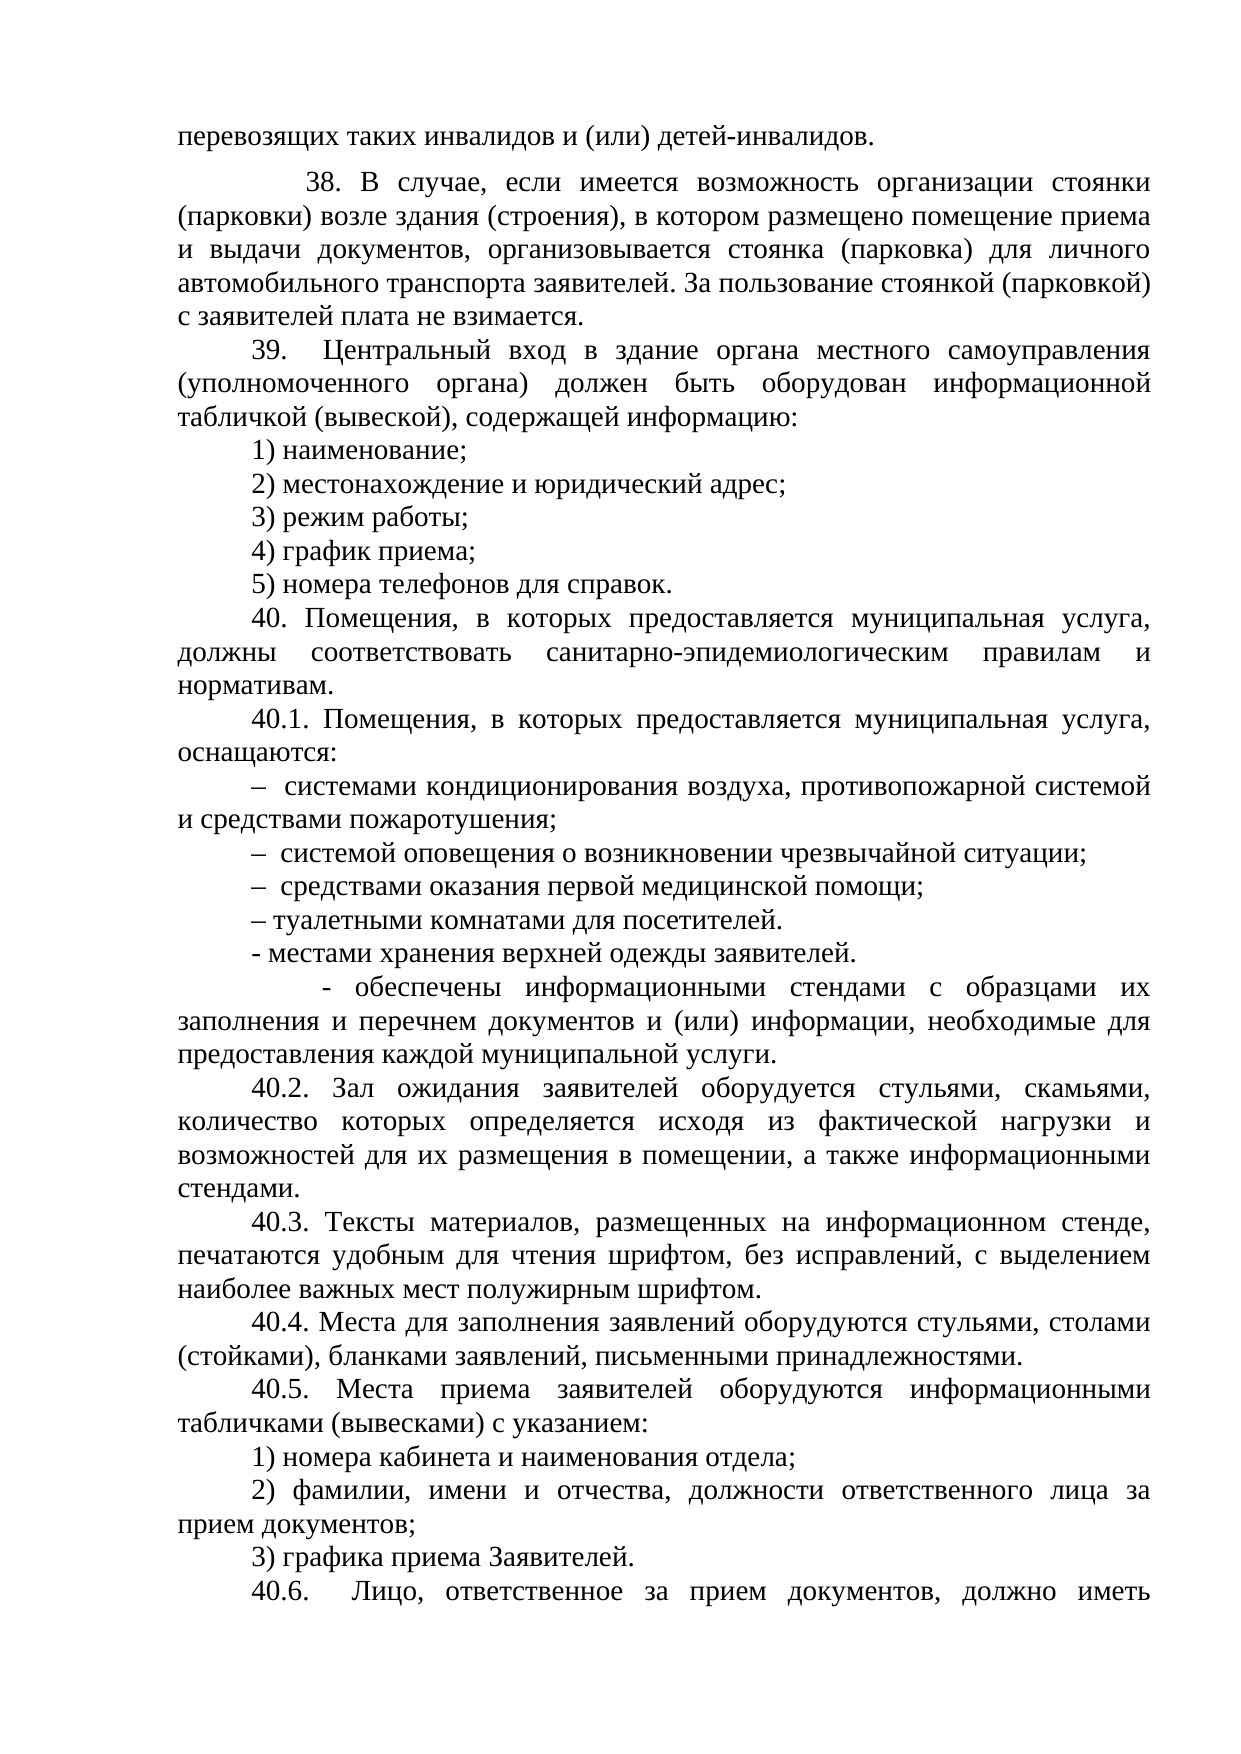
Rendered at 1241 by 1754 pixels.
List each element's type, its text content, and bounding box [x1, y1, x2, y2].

text 1) наименование; [177, 432, 1152, 466]
text 4) график приема; [177, 533, 1152, 567]
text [177, 1573, 1152, 1606]
text 5) номера телефонов для справок. [177, 567, 1152, 600]
text – средствами оказания первой медицинской помощи; [177, 868, 1152, 902]
text - обеспечены информационными стендами с образцами их заполнения и перечнем документов и (или) информации, необходимые для предоставления каждой муниципальной услуги. [177, 969, 1152, 1070]
text 40. Помещения, в которых предоставляется муниципальная услуга, должны соответствовать санитарно-эпидемиологическим правилам и нормативам. [177, 600, 1152, 701]
text 40.2. Зал ожидания заявителей оборудуется стульями, скамьями, количество которых определяется исходя из фактической нагрузки и возможностей для их размещения в помещении, а также информационными стендами. [177, 1070, 1152, 1204]
text 2) фамилии, имени и отчества, должности ответственного лица за прием документов; [177, 1472, 1152, 1539]
text 40.4. Места для заполнения заявлений оборудуются стульями, столами (стойками), бланками заявлений, письменными принадлежностями. [177, 1304, 1152, 1372]
text - местами хранения верхней одежды заявителей. [177, 936, 1152, 969]
text 40.3. Тексты материалов, размещенных на информационном стенде, печатаются удобным для чтения шрифтом, без исправлений, с выделением наиболее важных мест полужирным шрифтом. [177, 1204, 1152, 1304]
text – системами кондиционирования воздуха, противопожарной системой и средствами пожаротушения; [177, 768, 1152, 835]
text – туалетными комнатами для посетителей. [177, 902, 1152, 936]
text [177, 118, 1152, 152]
text 39. Центральный вход в здание органа местного самоуправления (уполномоченного органа) должен быть оборудован информационной табличкой (вывеской), содержащей информацию: [177, 332, 1152, 432]
text 3) режим работы; [177, 499, 1152, 533]
text 38. В случае, если имеется возможность организации стоянки (парковки) возле здания (строения), в котором размещено помещение приема и выдачи документов, организовывается стоянка (парковка) для личного автомобильного транспорта заявителей. За пользование стоянкой (парковкой) с заявителей плата не взимается. [177, 164, 1152, 332]
text – системой оповещения о возникновении чрезвычайной ситуации; [177, 835, 1152, 868]
text 40.5. Места приема заявителей оборудуются информационными табличками (вывесками) с указанием: [177, 1372, 1152, 1439]
text 2) местонахождение и юридический адрес; [177, 466, 1152, 499]
text 1) номера кабинета и наименования отдела; [177, 1439, 1152, 1472]
text 3) графика приема Заявителей. [177, 1539, 1152, 1573]
text 40.1. Помещения, в которых предоставляется муниципальная услуга, оснащаются: [177, 701, 1152, 768]
